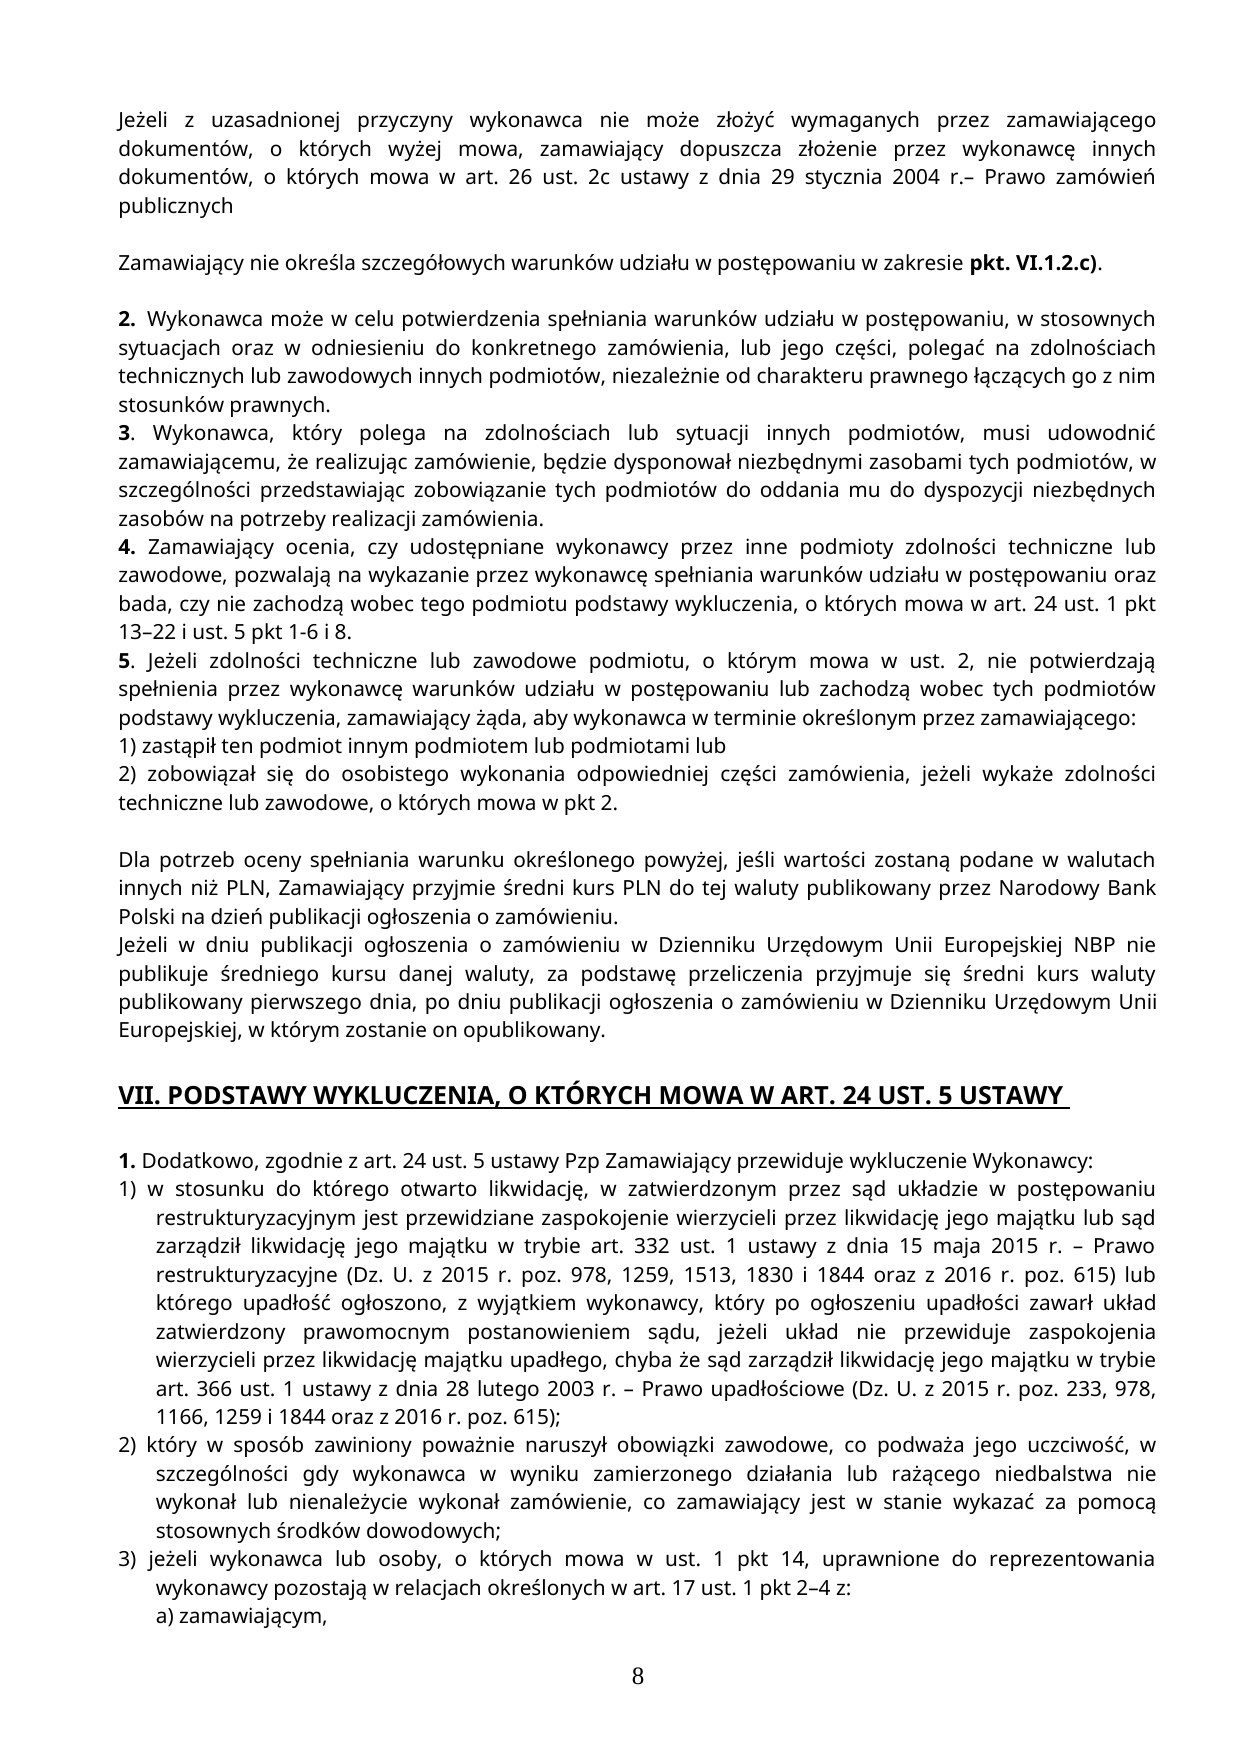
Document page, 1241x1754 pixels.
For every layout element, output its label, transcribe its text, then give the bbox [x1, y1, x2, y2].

text Jeżeli z uzasadnionej przyczyny wykonawca nie może złożyć wymaganych przez zamawiającego dokumentów, o których wyżej mowa, zamawiający dopuszcza złożenie przez wykonawcę innych dokumentów, o których mowa w art. 26 ust. 2c ustawy z dnia 29 stycznia 2004 r.– Prawo zamówień publicznych [118, 106, 1157, 219]
text 1. Dodatkowo, zgodnie z art. 24 ust. 5 ustawy Pzp Zamawiający przewiduje wykluczenie Wykonawcy: [118, 1146, 1157, 1174]
text 4. Zamawiający ocenia, czy udostępniane wykonawcy przez inne podmioty zdolności techniczne lub zawodowe, pozwalają na wykazanie przez wykonawcę spełniania warunków udziału w postępowaniu oraz bada, czy nie zachodzą wobec tego podmiotu podstawy wykluczenia, o których mowa w art. 24 ust. 1 pkt 13–22 i ust. 5 pkt 1-6 i 8. [118, 532, 1157, 646]
text VII. PODSTAWY WYKLUCZENIA, O KTÓRYCH MOWA W ART. 24 UST. 5 USTAWY [118, 1078, 1157, 1112]
text 5. Jeżeli zdolności techniczne lub zawodowe podmiotu, o którym mowa w ust. 2, nie potwierdzają spełnienia przez wykonawcę warunków udziału w postępowaniu lub zachodzą wobec tych podmiotów podstawy wykluczenia, zamawiający żąda, aby wykonawca w terminie określonym przez zamawiającego: [118, 646, 1157, 731]
text 2. Wykonawca może w celu potwierdzenia spełniania warunków udziału w postępowaniu, w stosownych sytuacjach oraz w odniesieniu do konkretnego zamówienia, lub jego części, polegać na zdolnościach technicznych lub zawodowych innych podmiotów, niezależnie od charakteru prawnego łączących go z nim stosunków prawnych. [118, 304, 1157, 418]
text 2) zobowiązał się do osobistego wykonania odpowiedniej części zamówienia, jeżeli wykaże zdolności techniczne lub zawodowe, o których mowa w pkt 2. [118, 759, 1157, 816]
text 1) w stosunku do którego otwarto likwidację, w zatwierdzonym przez sąd układzie w postępowaniu restrukturyzacyjnym jest przewidziane zaspokojenie wierzycieli przez likwidację jego majątku lub sąd zarządził likwidację jego majątku w trybie art. 332 ust. 1 ustawy z dnia 15 maja 2015 r. – Prawo restrukturyzacyjne (Dz. U. z 2015 r. poz. 978, 1259, 1513, 1830 i 1844 oraz z 2016 r. poz. 615) lub którego upadłość ogłoszono, z wyjątkiem wykonawcy, który po ogłoszeniu upadłości zawarł układ zatwierdzony prawomocnym postanowieniem sądu, jeżeli układ nie przewiduje zaspokojenia wierzycieli przez likwidację majątku upadłego, chyba że sąd zarządził likwidację jego majątku w trybie art. 366 ust. 1 ustawy z dnia 28 lutego 2003 r. – Prawo upadłościowe (Dz. U. z 2015 r. poz. 233, 978, 1166, 1259 i 1844 oraz z 2016 r. poz. 615); [118, 1174, 1157, 1431]
text 3) jeżeli wykonawca lub osoby, o których mowa w ust. 1 pkt 14, uprawnione do reprezentowania wykonawcy pozostają w relacjach określonych w art. 17 ust. 1 pkt 2–4 z: [118, 1544, 1157, 1601]
text a) zamawiającym, [156, 1601, 1157, 1629]
text 3. Wykonawca, który polega na zdolnościach lub sytuacji innych podmiotów, musi udowodnić zamawiającemu, że realizując zamówienie, będzie dysponował niezbędnymi zasobami tych podmiotów, w szczególności przedstawiając zobowiązanie tych podmiotów do oddania mu do dyspozycji niezbędnych zasobów na potrzeby realizacji zamówienia. [118, 418, 1157, 532]
text Zamawiający nie określa szczegółowych warunków udziału w postępowaniu w zakresie pkt. VI.1.2.c). [118, 248, 1157, 276]
text 2) który w sposób zawiniony poważnie naruszył obowiązki zawodowe, co podważa jego uczciwość, w szczególności gdy wykonawca w wyniku zamierzonego działania lub rażącego niedbalstwa nie wykonał lub nienależycie wykonał zamówienie, co zamawiający jest w stanie wykazać za pomocą stosownych środków dowodowych; [118, 1431, 1157, 1544]
text Dla potrzeb oceny spełniania warunku określonego powyżej, jeśli wartości zostaną podane w walutach innych niż PLN, Zamawiający przyjmie średni kurs PLN do tej waluty publikowany przez Narodowy Bank Polski na dzień publikacji ogłoszenia o zamówieniu. [118, 845, 1157, 930]
text 1) zastąpił ten podmiot innym podmiotem lub podmiotami lub [118, 731, 1157, 759]
text Jeżeli w dniu publikacji ogłoszenia o zamówieniu w Dzienniku Urzędowym Unii Europejskiej NBP nie publikuje średniego kursu danej waluty, za podstawę przeliczenia przyjmuje się średni kurs waluty publikowany pierwszego dnia, po dniu publikacji ogłoszenia o zamówieniu w Dzienniku Urzędowym Unii Europejskiej, w którym zostanie on opublikowany. [118, 930, 1157, 1044]
